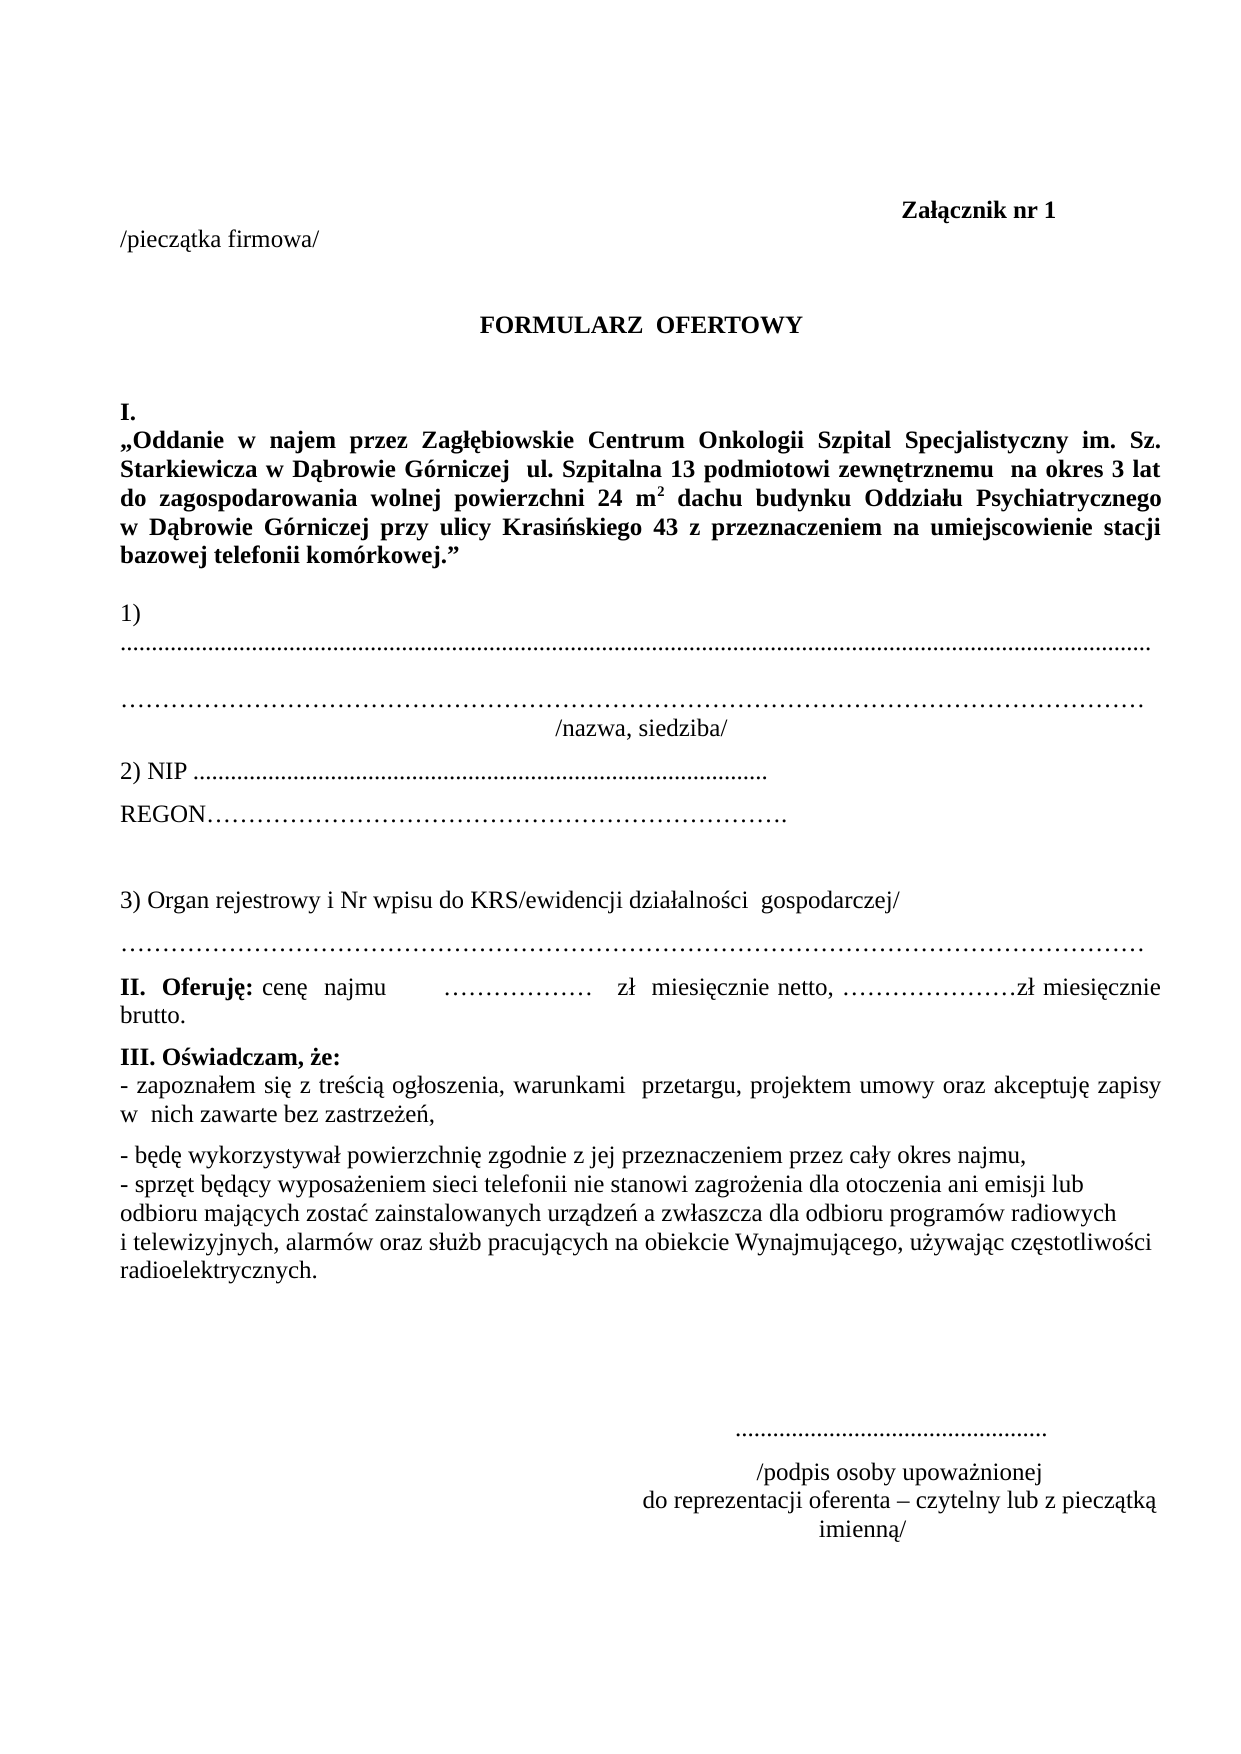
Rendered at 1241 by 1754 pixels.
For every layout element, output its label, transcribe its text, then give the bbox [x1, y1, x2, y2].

text - będę wykorzystywał powierzchnię zgodnie z jej przeznaczeniem przez cały okres najmu, [120, 1140, 1162, 1169]
text 1) [120, 598, 1162, 627]
text I. [120, 397, 1162, 425]
text 3) Organ rejestrowy i Nr wpisu do KRS/ewidencji działalności gospodarczej/ [120, 885, 1162, 914]
text „Oddanie w najem przez Zagłębiowskie Centrum Onkologii Szpital Specjalistyczny im. Sz. Starkiewicza w Dąbrowie Górniczej ul. Szpitalna 13 podmiotowi zewnętrznemu na okres 3 lat do zagospodarowania wolnej powierzchni 24 m2 dachu budynku Oddziału Psychiatrycznego w Dąbrowie Górniczej przy ulicy Krasińskiego 43 z przeznaczeniem na umiejscowienie stacji bazowej telefonii komórkowej.” [120, 425, 1162, 569]
text .................................................. [636, 1413, 1162, 1442]
text i telewizyjnych, alarmów oraz służb pracujących na obiekcie Wynajmującego, używając częstotliwości radioelektrycznych. [120, 1227, 1162, 1284]
text /podpis osoby upoważnionej [562, 1457, 1162, 1485]
text /nazwa, siedziba/ [120, 713, 1162, 742]
text …………………………………………………………………………………………………………… [120, 928, 1162, 957]
text - sprzęt będący wyposażeniem sieci telefonii nie stanowi zagrożenia dla otoczenia ani emisji lub odbioru mających zostać zainstalowanych urządzeń a zwłaszcza dla odbioru programów radiowych [120, 1169, 1162, 1227]
text /pieczątka firmowa/ [120, 224, 1162, 253]
text ..................................................................................................................................................................... [120, 627, 1162, 655]
text …………………………………………………………………………………………………………… [120, 684, 1162, 713]
text 2) NIP ............................................................................................ REGON……………………………………………………………. [120, 756, 1162, 828]
text - zapoznałem się z treścią ogłoszenia, warunkami przetargu, projektem umowy oraz akceptuję zapisy w nich zawarte bez zastrzeżeń, [120, 1070, 1162, 1128]
text do reprezentacji oferenta – czytelny lub z pieczątką imienną/ [562, 1485, 1162, 1543]
text III. Oświadczam, że: [120, 1042, 1162, 1070]
text FORMULARZ OFERTOWY [120, 310, 1162, 339]
text II. Oferuję: cenę najmu ……………… zł miesięcznie netto, …………………zł miesięcznie brutto. [120, 972, 1162, 1029]
text Załącznik nr 1 [120, 195, 1162, 224]
